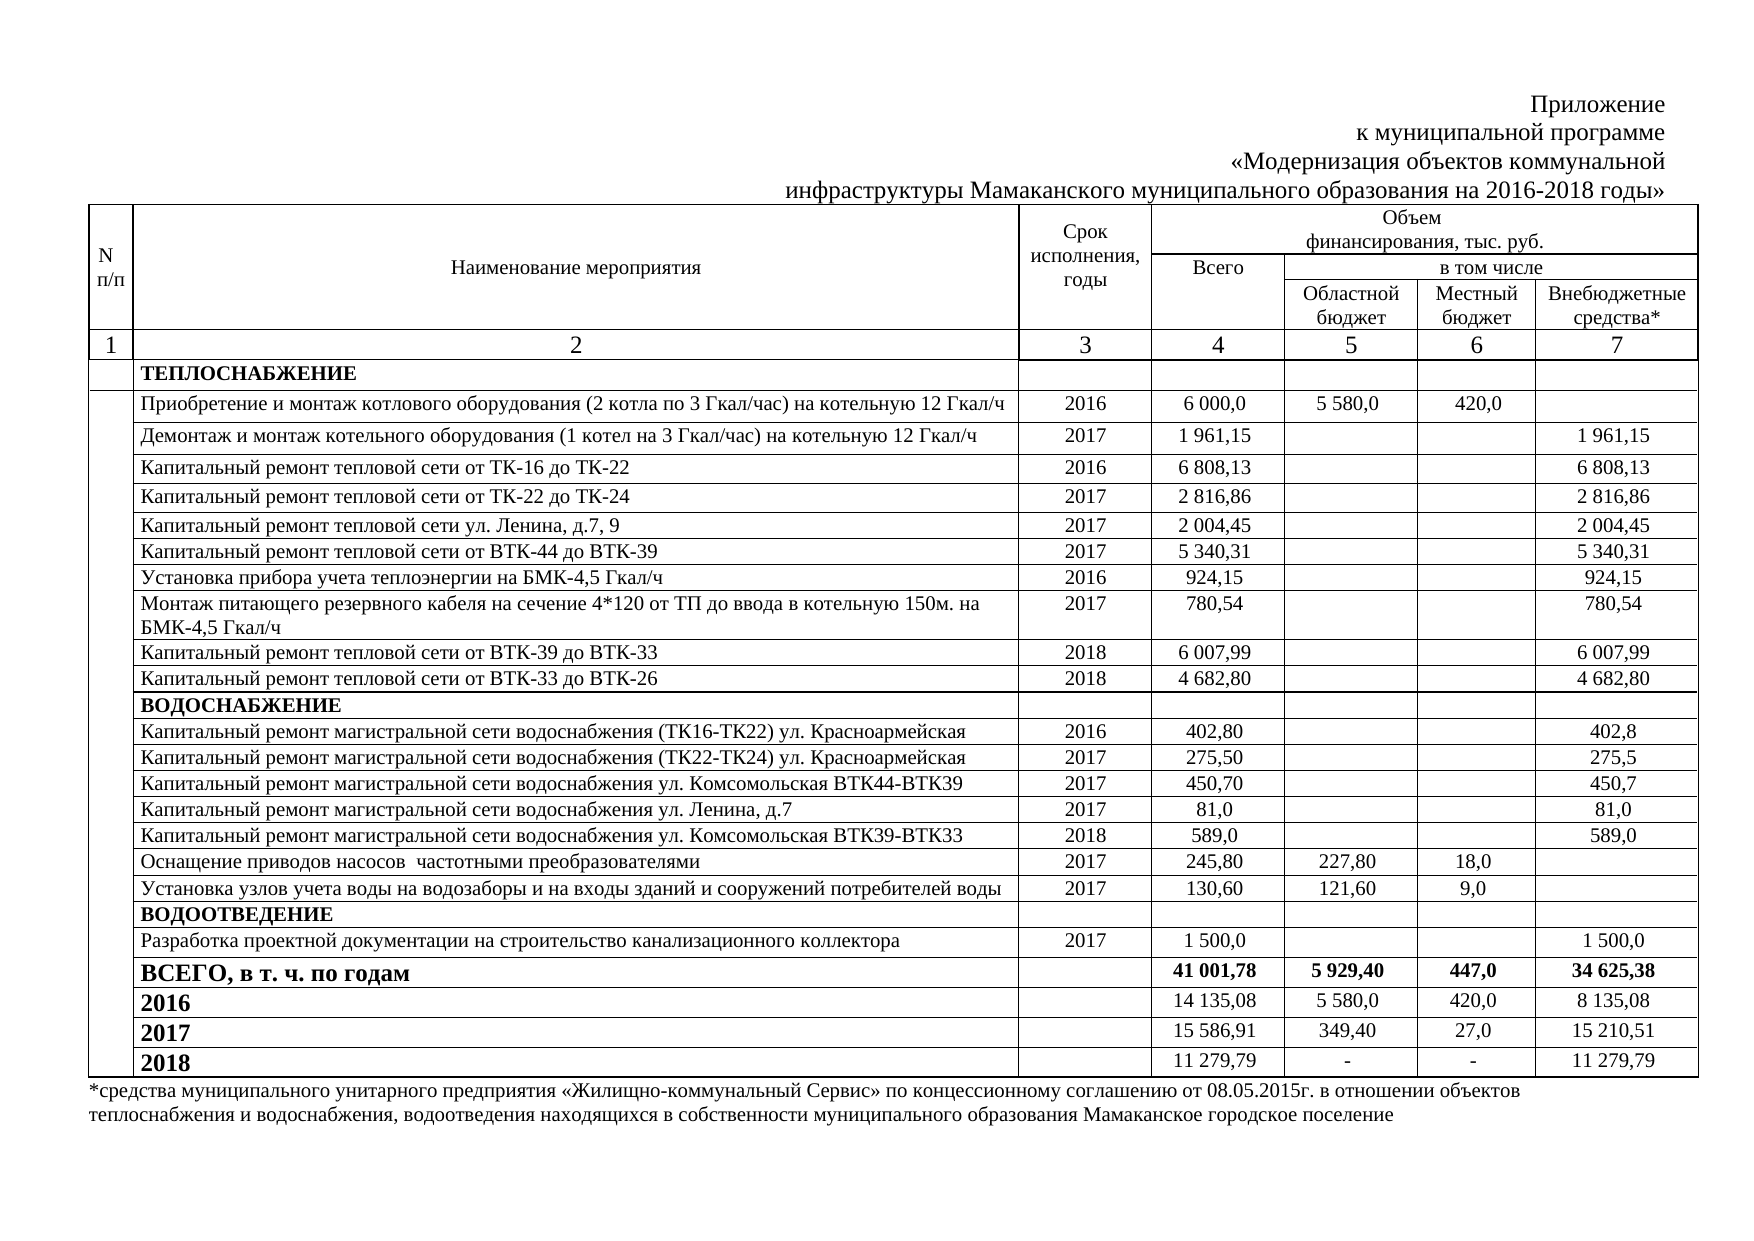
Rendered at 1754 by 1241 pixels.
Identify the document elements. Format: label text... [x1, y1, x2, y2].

table_cell 41 001,78 [1152, 958, 1284, 987]
table_cell Внебюджетные средства* [1536, 280, 1697, 329]
table_cell [1285, 928, 1417, 957]
table_cell [1418, 719, 1535, 744]
table_cell 227,80 [1285, 849, 1417, 874]
table_cell 2017 [1019, 928, 1151, 957]
table_cell 2018 [1019, 823, 1151, 848]
table_cell 420,0 [1418, 988, 1535, 1017]
table_cell Местный бюджет [1418, 280, 1535, 329]
table_cell [1418, 745, 1535, 770]
text Приложение [89, 89, 1665, 117]
table_cell [1285, 693, 1417, 718]
table_cell 780,54 [1152, 591, 1284, 639]
table_cell 2018 [1019, 640, 1151, 665]
table_cell Капитальный ремонт тепловой сети ул. Ленина, д.7, 9 [134, 513, 1018, 538]
table_cell [1019, 1018, 1151, 1047]
table_cell [89, 718, 133, 744]
table_header N п/п [90, 205, 132, 329]
table_cell [1536, 361, 1698, 390]
table_cell Капитальный ремонт магистральной сети водоснабжения (ТК16-ТК22) ул. Красноармейская [134, 719, 1018, 744]
table_cell [1152, 693, 1284, 718]
table_cell 2018 [1019, 666, 1151, 691]
table_cell 1 500,0 [1536, 927, 1698, 957]
table_cell [1418, 823, 1535, 848]
table_cell Капитальный ремонт тепловой сети от ВТК-33 до ВТК-26 [134, 666, 1018, 691]
table_cell 2016 [1019, 565, 1151, 590]
table_cell [1536, 848, 1698, 874]
table_cell [1418, 513, 1535, 538]
table_cell 6 808,13 [1152, 455, 1284, 483]
table_cell 2 [134, 330, 1018, 359]
table_cell 5 340,31 [1152, 539, 1284, 564]
table_cell 5 580,0 [1285, 988, 1417, 1017]
table_cell Всего [1152, 255, 1284, 329]
table_cell [1418, 666, 1535, 691]
text инфраструктуры Мамаканского муниципального образования на 2016-2018 годы» [89, 175, 1665, 204]
table_cell Капитальный ремонт магистральной сети водоснабжения ул. Комсомольская ВТК44-ВТК39 [134, 771, 1018, 796]
table_cell 275,5 [1536, 744, 1698, 770]
table_cell 15 210,51 [1536, 1017, 1698, 1047]
table_cell Разработка проектной документации на строительство канализационного коллектора [134, 928, 1018, 957]
table_cell 5 580,0 [1285, 391, 1417, 422]
table_cell [1285, 902, 1417, 927]
table_cell [1418, 484, 1535, 512]
table_cell 27,0 [1418, 1018, 1535, 1047]
table_cell [1536, 901, 1698, 927]
table_cell [1285, 484, 1417, 512]
text «Модернизация объектов коммунальной [89, 146, 1665, 175]
table_cell [89, 590, 133, 639]
table_cell [1418, 591, 1535, 639]
table_cell [89, 957, 133, 987]
table_cell 2017 [1019, 513, 1151, 538]
table_cell 14 135,08 [1152, 988, 1284, 1017]
table_cell [1019, 1048, 1151, 1076]
table_cell 2017 [1019, 876, 1151, 901]
table_cell Капитальный ремонт тепловой сети от ТК-22 до ТК-24 [134, 484, 1018, 512]
table_cell 81,0 [1152, 797, 1284, 822]
table_cell 34 625,38 [1536, 957, 1698, 987]
table_header Объем финансирования, тыс. руб. [1152, 205, 1697, 253]
table_cell Оснащение приводов насосов частотными преобразователями [134, 849, 1018, 874]
table_cell [1019, 693, 1151, 718]
table_cell 4 682,80 [1536, 665, 1698, 691]
table_cell 3 [1020, 330, 1151, 359]
table_cell [1418, 693, 1535, 718]
table_cell 15 586,91 [1152, 1018, 1284, 1047]
table_cell 5 340,31 [1536, 538, 1698, 564]
table_cell Капитальный ремонт тепловой сети от ВТК-39 до ВТК-33 [134, 640, 1018, 665]
table_cell 11 279,79 [1152, 1048, 1284, 1076]
table_cell 130,60 [1152, 876, 1284, 901]
table_cell 447,0 [1418, 958, 1535, 987]
table_cell [1285, 745, 1417, 770]
table_cell [1285, 455, 1417, 483]
table_cell 1 961,15 [1152, 423, 1284, 454]
table_cell [1285, 513, 1417, 538]
table_cell 1 961,15 [1536, 422, 1698, 454]
table_cell [1019, 902, 1151, 927]
table_cell [89, 391, 133, 538]
table_cell [1152, 902, 1284, 927]
table_cell 924,15 [1152, 565, 1284, 590]
table_cell 402,8 [1536, 718, 1698, 744]
table_cell Монтаж питающего резервного кабеля на сечение 4*120 от ТП до ввода в котельную 150м. на БМК-4,5 Гкал/ч [134, 591, 1018, 639]
table_cell [1285, 423, 1417, 454]
table_cell 2018 [134, 1048, 1018, 1076]
table_cell 8 135,08 [1536, 987, 1698, 1017]
table_cell [89, 875, 133, 901]
table_cell ВСЕГО, в т. ч. по годам [134, 958, 1018, 987]
table_cell в том числе [1285, 255, 1697, 279]
table_cell 2017 [1019, 849, 1151, 874]
table_cell [1019, 361, 1151, 390]
table_cell 6 007,99 [1536, 639, 1698, 665]
table_cell Капитальный ремонт магистральной сети водоснабжения ул. Ленина, д.7 [134, 797, 1018, 822]
table_cell [1418, 565, 1535, 590]
table_cell 1 500,0 [1152, 928, 1284, 957]
table_cell ВОДОСНАБЖЕНИЕ [134, 693, 1018, 718]
table_cell [1285, 823, 1417, 848]
table_cell Установка прибора учета теплоэнергии на БМК-4,5 Гкал/ч [134, 565, 1018, 590]
table_cell [1418, 361, 1535, 390]
table_cell [1019, 958, 1151, 987]
table_cell 450,70 [1152, 771, 1284, 796]
table_cell 2016 [1019, 391, 1151, 422]
table_cell [89, 770, 133, 796]
table_cell [89, 822, 133, 848]
table_cell ВОДООТВЕДЕНИЕ [134, 902, 1018, 927]
table_cell 924,15 [1536, 564, 1698, 590]
table_cell 2 816,86 [1536, 483, 1698, 512]
table_cell 5 929,40 [1285, 958, 1417, 987]
table_cell Капитальный ремонт тепловой сети от ВТК-44 до ВТК-39 [134, 539, 1018, 564]
table_cell Капитальный ремонт магистральной сети водоснабжения ул. Комсомольская ВТК39-ВТК33 [134, 823, 1018, 848]
table_cell Капитальный ремонт тепловой сети от ТК-16 до ТК-22 [134, 455, 1018, 483]
table_cell [89, 564, 133, 590]
table_cell [89, 360, 133, 390]
table_cell [1285, 797, 1417, 822]
table_cell 6 808,13 [1536, 454, 1698, 483]
table_cell [89, 987, 133, 1017]
table_cell [89, 901, 133, 927]
table_cell [1418, 902, 1535, 927]
table_cell [89, 848, 133, 874]
table_cell [89, 1017, 133, 1047]
table_cell [89, 744, 133, 770]
table_cell [1285, 771, 1417, 796]
table_cell [1418, 771, 1535, 796]
table_cell 2017 [1019, 423, 1151, 454]
table_cell - [1285, 1048, 1417, 1076]
table_cell 6 000,0 [1152, 391, 1284, 422]
table_cell 18,0 [1418, 849, 1535, 874]
table_cell [89, 1047, 133, 1076]
table_cell [1152, 361, 1284, 390]
table_cell Приобретение и монтаж котлового оборудования (2 котла по 3 Гкал/час) на котельную 12 Гкал/ч [134, 391, 1018, 422]
table_cell 245,80 [1152, 849, 1284, 874]
table_cell 2 816,86 [1152, 484, 1284, 512]
table_cell [89, 927, 133, 957]
table_cell [1418, 928, 1535, 957]
table_cell [1418, 455, 1535, 483]
table_cell 2 004,45 [1152, 513, 1284, 538]
table_cell 2016 [1019, 719, 1151, 744]
table_cell 2017 [134, 1018, 1018, 1047]
table_cell [1418, 797, 1535, 822]
table_cell 349,40 [1285, 1018, 1417, 1047]
table_cell Капитальный ремонт магистральной сети водоснабжения (ТК22-ТК24) ул. Красноармейская [134, 745, 1018, 770]
table_cell [89, 665, 133, 691]
table_cell 5 [1285, 330, 1417, 359]
table_cell 2 004,45 [1536, 512, 1698, 538]
table_cell [1536, 691, 1698, 718]
table_cell 420,0 [1418, 391, 1535, 422]
table_cell ТЕПЛОСНАБЖЕНИЕ [134, 360, 1018, 390]
table_cell [89, 639, 133, 665]
table_cell [1285, 666, 1417, 691]
table_cell Областной бюджет [1285, 280, 1417, 329]
table_cell 2017 [1019, 745, 1151, 770]
table_cell 11 279,79 [1536, 1047, 1698, 1076]
table_cell [1285, 640, 1417, 665]
table_cell 9,0 [1418, 876, 1535, 901]
table_cell 589,0 [1152, 823, 1284, 848]
table_cell 81,0 [1536, 796, 1698, 822]
table_cell 2017 [1019, 539, 1151, 564]
text к муниципальной программе [89, 117, 1665, 146]
table_cell [1285, 591, 1417, 639]
table_cell 402,80 [1152, 719, 1284, 744]
table_cell 1 [90, 330, 132, 359]
table_header Наименование мероприятия [134, 205, 1018, 329]
table_cell Демонтаж и монтаж котельного оборудования (1 котел на 3 Гкал/час) на котельную 12 Гкал/ч [134, 423, 1018, 454]
table_cell [1418, 640, 1535, 665]
table_cell 4 [1152, 330, 1284, 359]
table_cell 2016 [134, 988, 1018, 1017]
table_cell [1019, 988, 1151, 1017]
table_cell 4 682,80 [1152, 666, 1284, 691]
table_cell 6 007,99 [1152, 640, 1284, 665]
table_cell 275,50 [1152, 745, 1284, 770]
table_cell [89, 691, 133, 718]
table_cell 2017 [1019, 797, 1151, 822]
table_header Срок исполнения, годы [1020, 205, 1151, 329]
table_cell 7 [1536, 330, 1697, 359]
table_cell [89, 538, 133, 564]
table_cell 2017 [1019, 771, 1151, 796]
table_cell 121,60 [1285, 876, 1417, 901]
table_cell [1285, 719, 1417, 744]
table_cell [1536, 875, 1698, 901]
table_cell [1536, 390, 1698, 422]
table_cell [1285, 539, 1417, 564]
table_cell 2016 [1019, 455, 1151, 483]
table_cell [1285, 565, 1417, 590]
text *средства муниципального унитарного предприятия «Жилищно-коммунальный Сервис» по концессионному соглашению от 08.05.2015г. в отношении объектов теплоснабжения и водоснабжения, водоотведения находящихся в собственности муниципального образования Мамаканское городское поселение [89, 1078, 1665, 1126]
table_cell 2017 [1019, 484, 1151, 512]
table_cell [89, 796, 133, 822]
table_cell [1418, 539, 1535, 564]
table_cell 6 [1418, 330, 1535, 359]
table_cell 589,0 [1536, 822, 1698, 848]
table_cell 2017 [1019, 591, 1151, 639]
table_cell 780,54 [1536, 590, 1698, 639]
table_cell [1418, 423, 1535, 454]
table_cell Установка узлов учета воды на водозаборы и на входы зданий и сооружений потребителей воды [134, 876, 1018, 901]
table_cell - [1418, 1048, 1535, 1076]
table_cell [1285, 361, 1417, 390]
table_cell 450,7 [1536, 770, 1698, 796]
